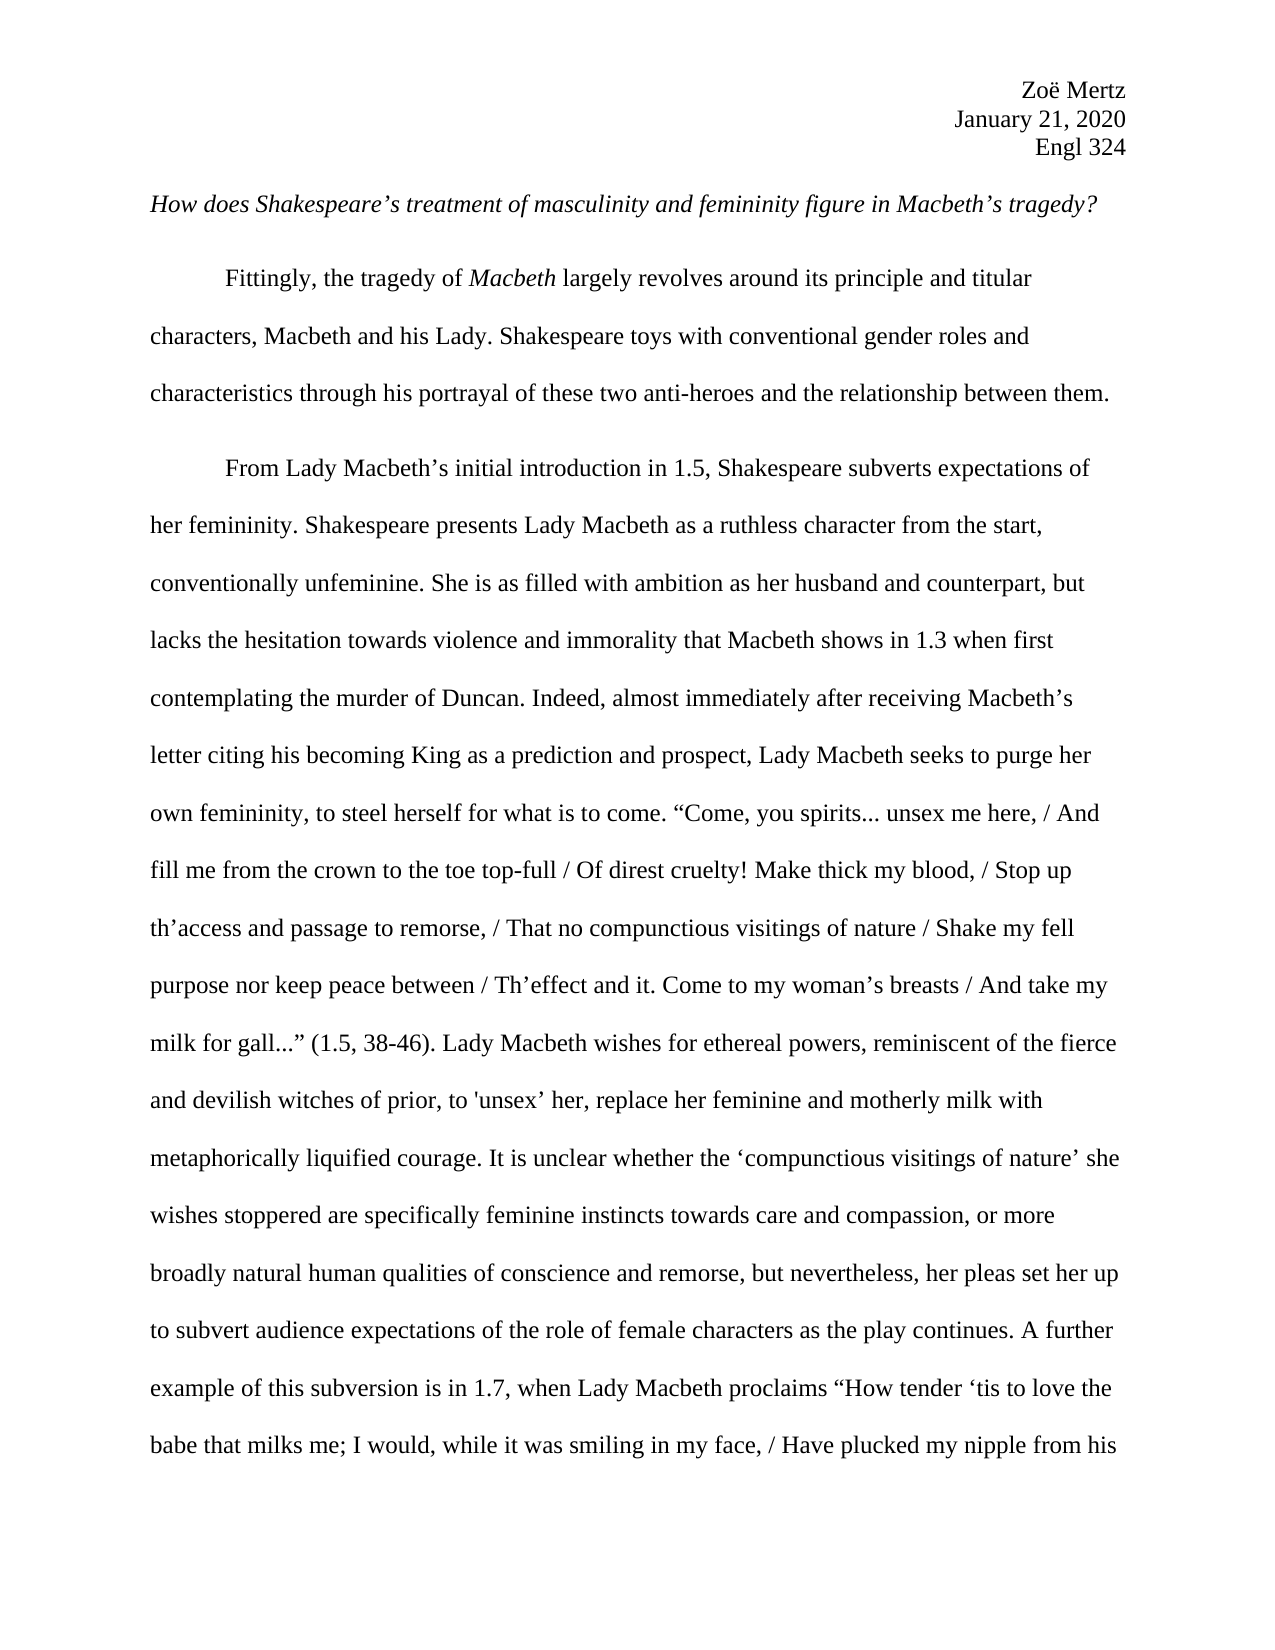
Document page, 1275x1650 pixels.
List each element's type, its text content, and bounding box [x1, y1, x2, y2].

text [150, 453, 1125, 1459]
text Fittingly, the tragedy of Macbeth largely revolves around its principle and titular characters, Macbeth and his Lady. Shakespeare toys with conventional gender roles and characteristics through his portrayal of these two anti-heroes and the relationship between them. [150, 263, 1125, 407]
text How does Shakespeare’s treatment of masculinity and femininity figure in Macbeth’s tragedy? [150, 189, 1125, 218]
